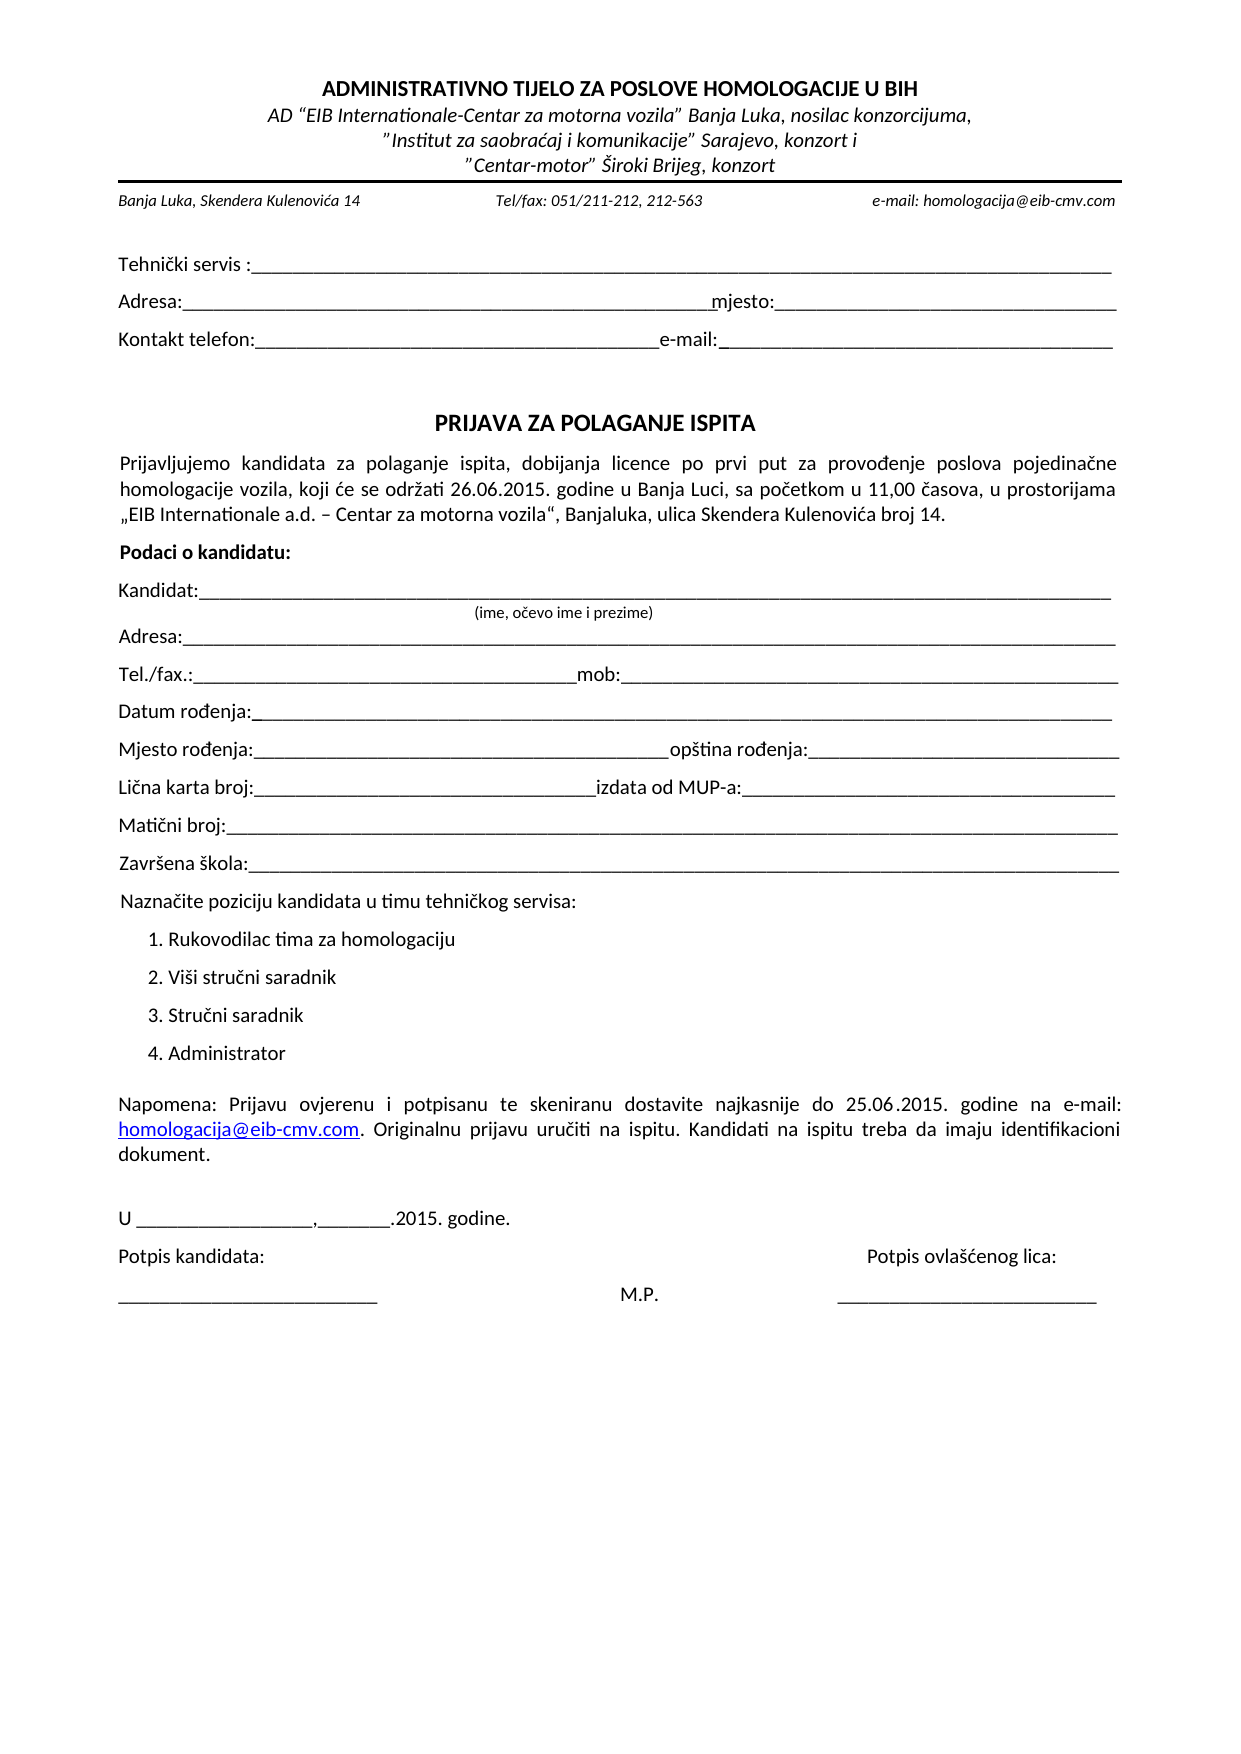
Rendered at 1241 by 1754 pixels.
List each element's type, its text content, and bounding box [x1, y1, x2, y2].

text Kandidat:________________________________________________________________________________________ [118, 577, 1122, 603]
text ADMINISTRATIVNO TIJELO ZA POSLOVE HOMOLOGACIJE U BIH [118, 74, 1122, 102]
text 1. Rukovodilac tima za homologaciju [120, 926, 1122, 952]
text Podaci o kandidatu: [119, 539, 1119, 565]
text (ime, očevo ime i prezime) [474, 603, 1122, 623]
text Prijavljujemo kandidata za polaganje ispita, dobijanja licence po prvi put za provođenje poslova pojedinačne homologacije vozila, koji će se održati 26.06.2015. godine u Banja Luci, sa početkom u 11,00 časova, u prostorijama „EIB Internationale a.d. – Centar za motorna vozila“, Banjaluka, ulica Skendera Kulenovića broj 14. [119, 451, 1119, 527]
text PRIJAVA ZA POLAGANJE ISPITA [118, 407, 1122, 438]
text Tehnički servis :___________________________________________________________________________________ [118, 251, 1122, 276]
text ”Institut za saobraćaj i komunikacije” Sarajevo, konzort i [118, 127, 1122, 153]
text 3. Stručni saradnik [120, 1002, 1122, 1027]
text Završena škola:____________________________________________________________________________________ [119, 850, 1122, 876]
text Mjesto rođenja: opština rođenja:______________________________ [118, 737, 1122, 762]
text Adresa: mjesto:_________________________________ [118, 289, 1122, 314]
text Kontakt telefon:_______________________________________e-mail: ______________________________________ [118, 327, 1122, 352]
text U _________________,_______.2015. godine. [118, 1205, 1122, 1230]
text Adresa:__________________________________________________________________________________________ [118, 623, 1122, 648]
text Napomena: Prijavu ovjerenu i potpisanu te skeniranu dostavite najkasnije do 25.06.2015. godine na e-mail: homologacija@eib-cmv.com. Originalnu prijavu uručiti na ispitu. Kandidati na ispitu treba da imaju identifikacioni dokument. [118, 1091, 1122, 1167]
text AD “EIB Internationale-Centar za motorna vozila” Banja Luka, nosilac konzorcijuma, [118, 102, 1122, 127]
text 4. Administrator [120, 1040, 1122, 1065]
text ”Centar-motor” Široki Brijeg, konzort [118, 153, 1122, 180]
text Lična karta broj:_________________________________izdata od MUP-a:____________________________________ [118, 774, 1122, 800]
text Naznačite poziciju kandidata u timu tehničkog servisa: [120, 888, 1122, 914]
text Potpis kandidata: Potpis ovlašćenog lica: [118, 1243, 1122, 1268]
text _________________________ M.P. _________________________ [118, 1281, 1122, 1332]
text Datum rođenja: ___________________________________________________________________________________ [118, 699, 1122, 724]
text Banja Luka, Skendera Kulenovića 14 Tel/fax: 051/211-212, 212-563 e-mail: homologacija@eib-cmv.com [118, 183, 1122, 213]
text Matični broj:______________________________________________________________________________________ [118, 812, 1122, 838]
text Tel./fax.:_____________________________________mob:________________________________________________ [118, 661, 1122, 686]
text 2. Viši stručni saradnik [120, 964, 1122, 989]
